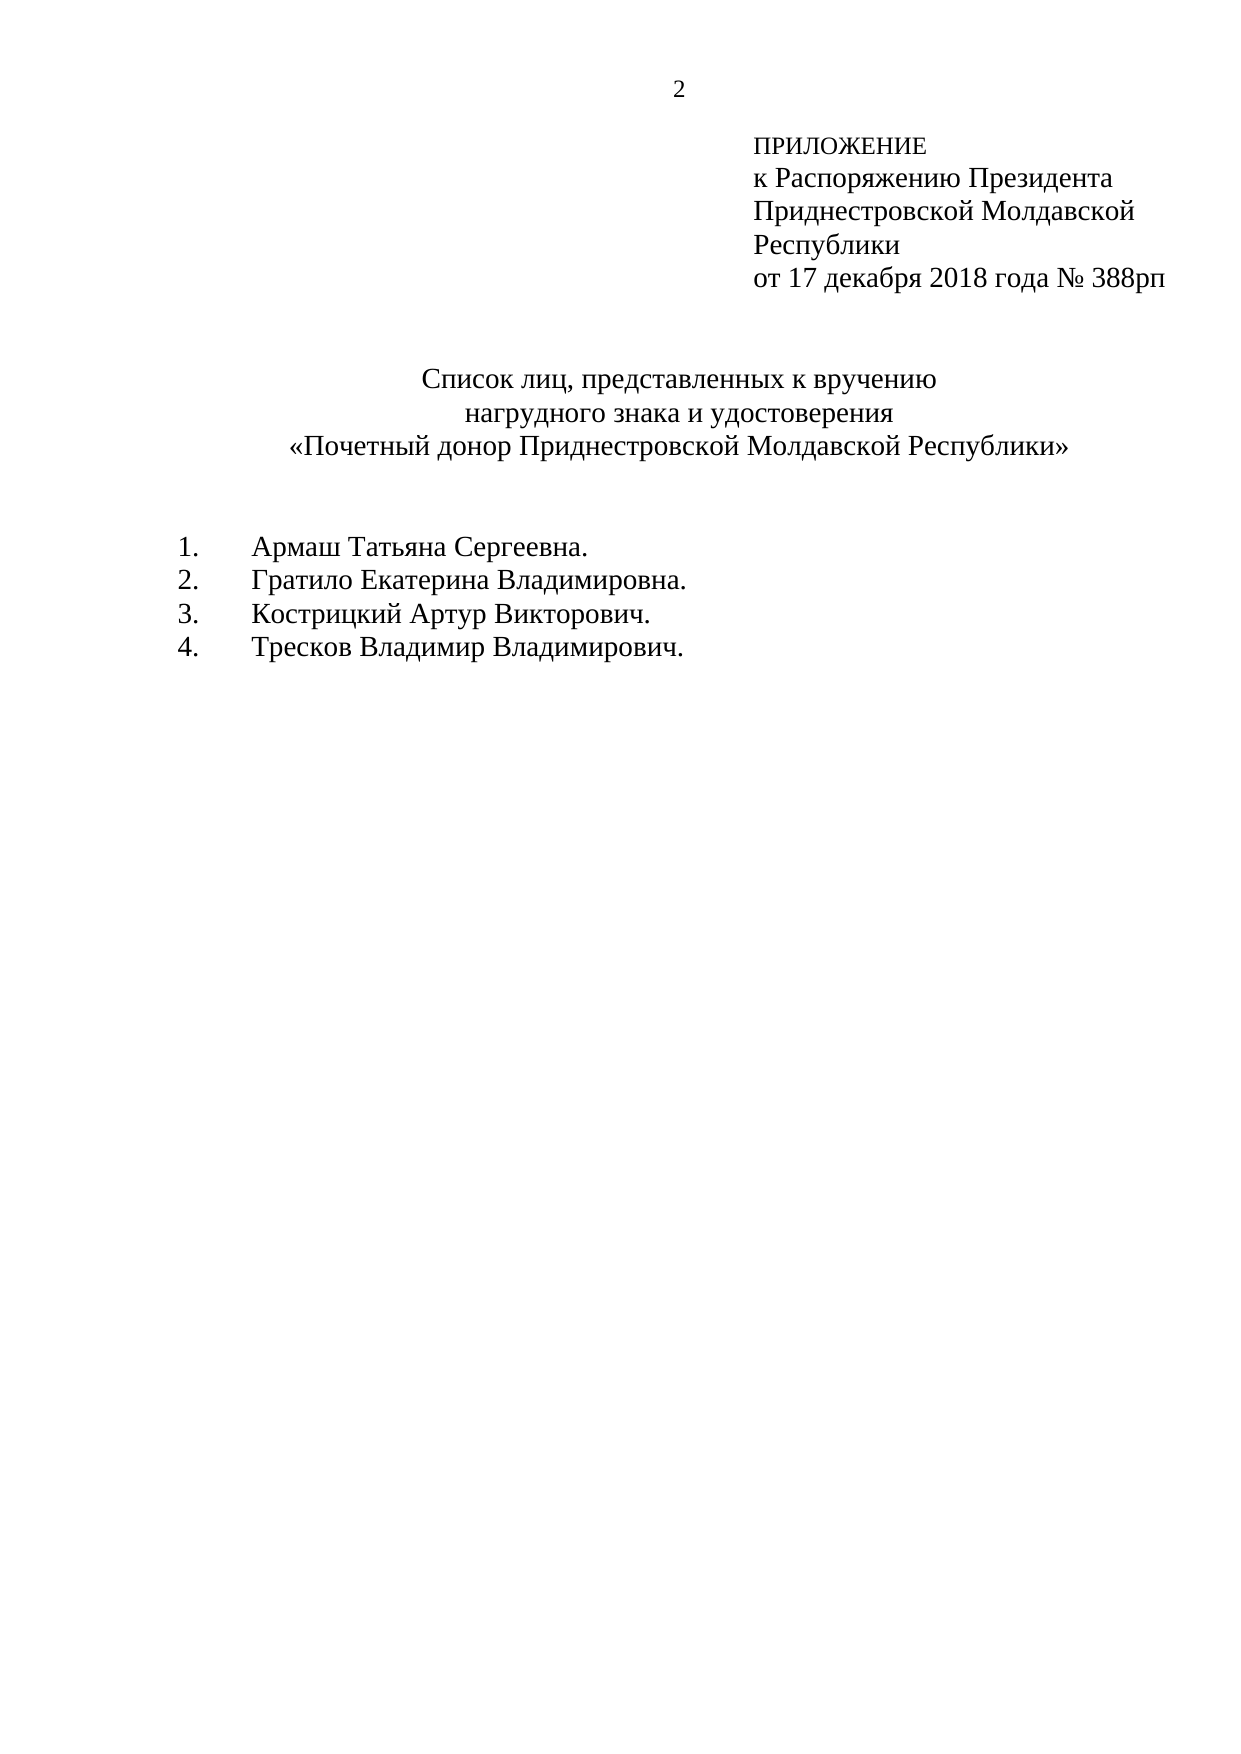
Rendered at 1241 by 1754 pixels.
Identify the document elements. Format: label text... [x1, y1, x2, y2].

text Список лиц, представленных к вручению [177, 361, 1181, 395]
list Гратило Екатерина Владимировна. [177, 562, 1181, 596]
text «Почетный донор Приднестровской Молдавской Республики» [177, 428, 1181, 462]
text Республики [753, 227, 1181, 261]
text ПРИЛОЖЕНИЕ [753, 131, 1181, 160]
list Армаш Татьяна Сергеевна. [177, 529, 1181, 562]
list Тресков Владимир Владимирович. [177, 629, 1181, 663]
list Кострицкий Артур Викторович. [177, 596, 1181, 629]
text от 17 декабря 2018 года № 388рп [753, 261, 1181, 294]
text Приднестровской Молдавской [753, 193, 1181, 227]
text к Распоряжению Президента [753, 160, 1181, 193]
text нагрудного знака и удостоверения [177, 395, 1181, 428]
